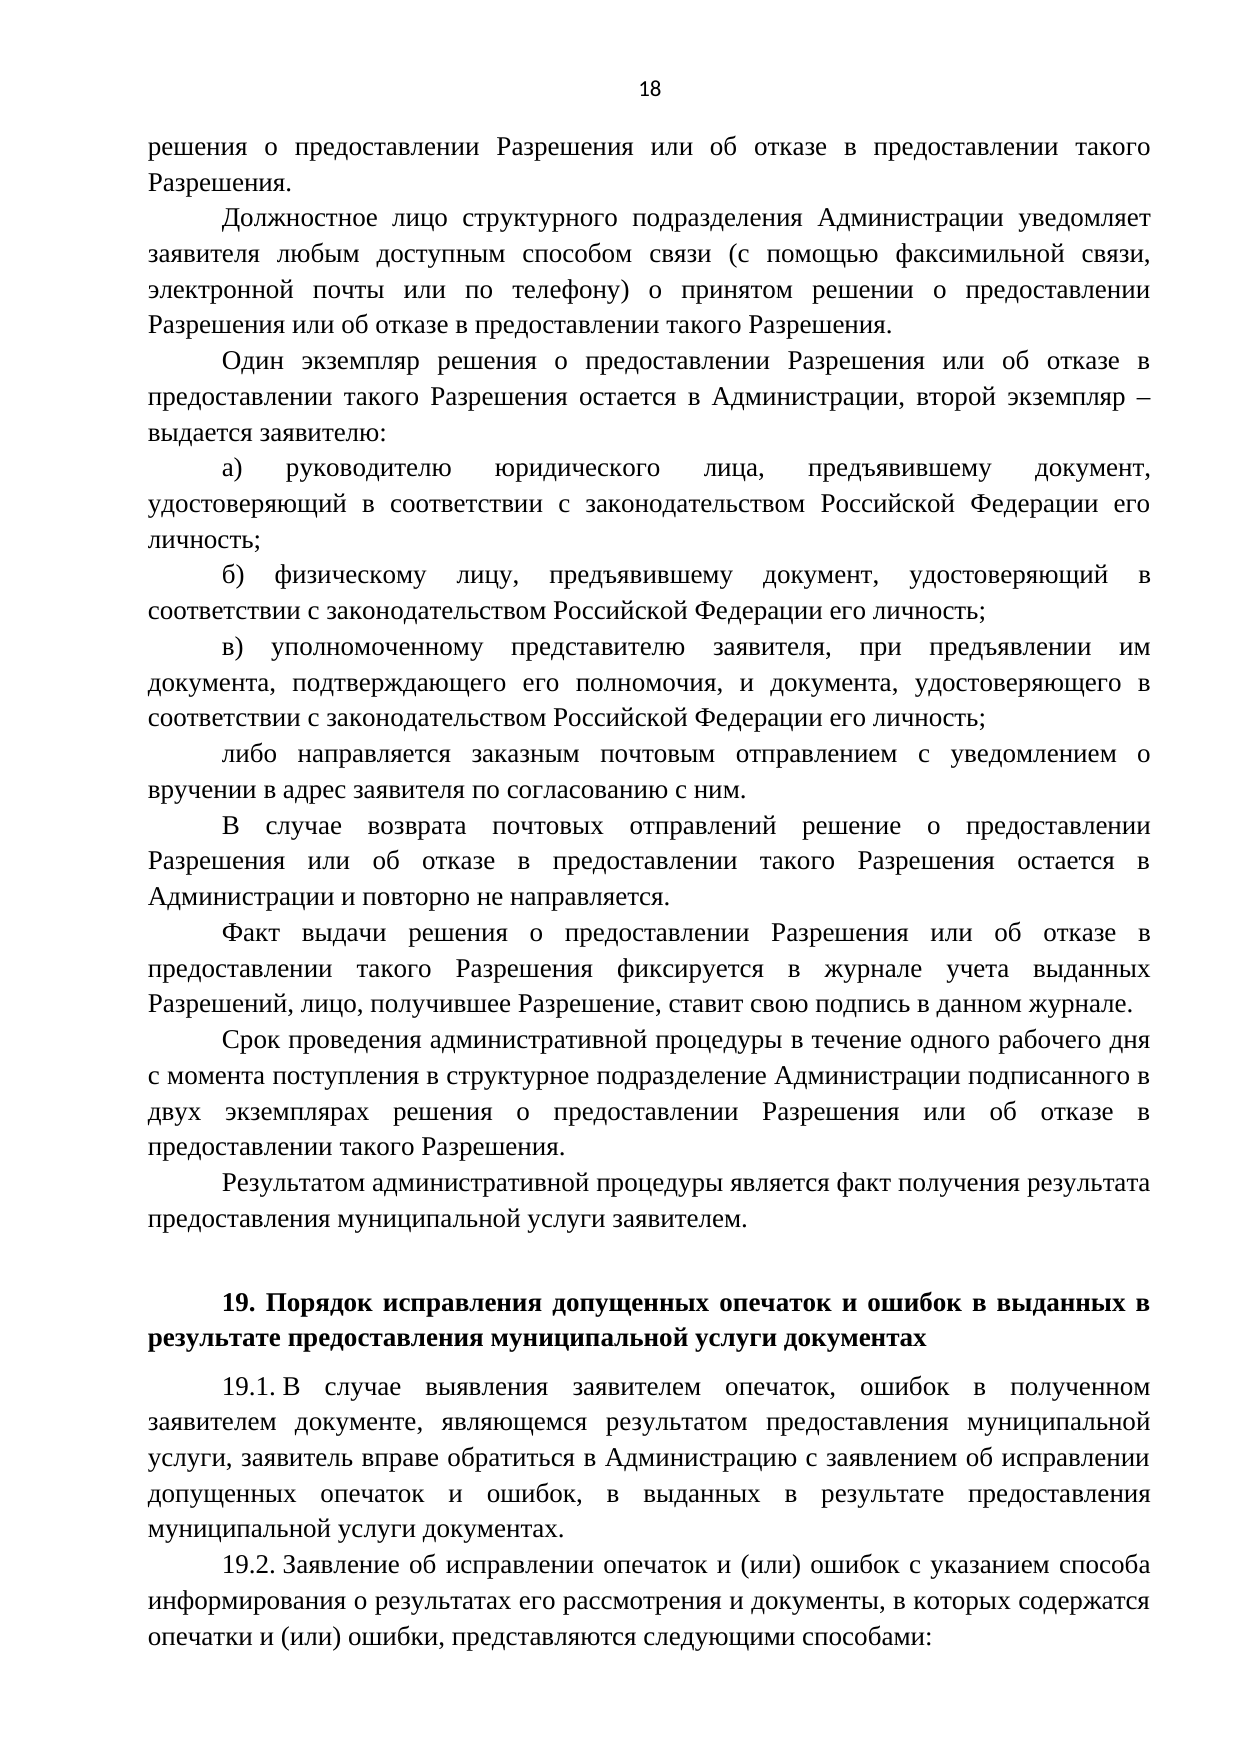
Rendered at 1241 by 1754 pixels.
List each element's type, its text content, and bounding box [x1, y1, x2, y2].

text Результатом административной процедуры является факт получения результата предоставления муниципальной услуги заявителем. [148, 1166, 1152, 1233]
text 19.2. Заявление об исправлении опечаток и (или) ошибок с указанием способа информирования о результатах его рассмотрения и документы, в которых содержатся опечатки и (или) ошибки, представляются следующими способами: [148, 1548, 1152, 1651]
text 19.1. В случае выявления заявителем опечаток, ошибок в полученном заявителем документе, являющемся результатом предоставления муниципальной услуги, заявитель вправе обратиться в Администрацию с заявлением об исправлении допущенных опечаток и ошибок, в выданных в результате предоставления муниципальной услуги документах. [148, 1370, 1152, 1544]
text Факт выдачи решения о предоставлении Разрешения или об отказе в предоставлении такого Разрешения фиксируется в журнале учета выданных Разрешений, лицо, получившее Разрешение, ставит свою подпись в данном журнале. [148, 916, 1152, 1018]
text В случае возврата почтовых отправлений решение о предоставлении Разрешения или об отказе в предоставлении такого Разрешения остается в Администрации и повторно не направляется. [148, 809, 1152, 911]
text в) уполномоченному представителю заявителя, при предъявлении им документа, подтверждающего его полномочия, и документа, удостоверяющего в соответствии с законодательством Российской Федерации его личность; [148, 630, 1152, 733]
text 19. Порядок исправления допущенных опечаток и ошибок в выданных в результате предоставления муниципальной услуги документах [148, 1286, 1152, 1353]
text Должностное лицо структурного подразделения Администрации уведомляет заявителя любым доступным способом связи (с помощью факсимильной связи, электронной почты или по телефону) о принятом решении о предоставлении Разрешения или об отказе в предоставлении такого Разрешения. [148, 201, 1152, 340]
text б) физическому лицу, предъявившему документ, удостоверяющий в соответствии с законодательством Российской Федерации его личность; [148, 559, 1152, 626]
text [148, 130, 1152, 197]
text Срок проведения административной процедуры в течение одного рабочего дня с момента поступления в структурное подразделение Администрации подписанного в двух экземплярах решения о предоставлении Разрешения или об отказе в предоставлении такого Разрешения. [148, 1023, 1152, 1161]
text либо направляется заказным почтовым отправлением с уведомлением о вручении в адрес заявителя по согласованию с ним. [148, 737, 1152, 804]
text а) руководителю юридического лица, предъявившему документ, удостоверяющий в соответствии с законодательством Российской Федерации его личность; [148, 451, 1152, 554]
text Один экземпляр решения о предоставлении Разрешения или об отказе в предоставлении такого Разрешения остается в Администрации, второй экземпляр – выдается заявителю: [148, 344, 1152, 447]
